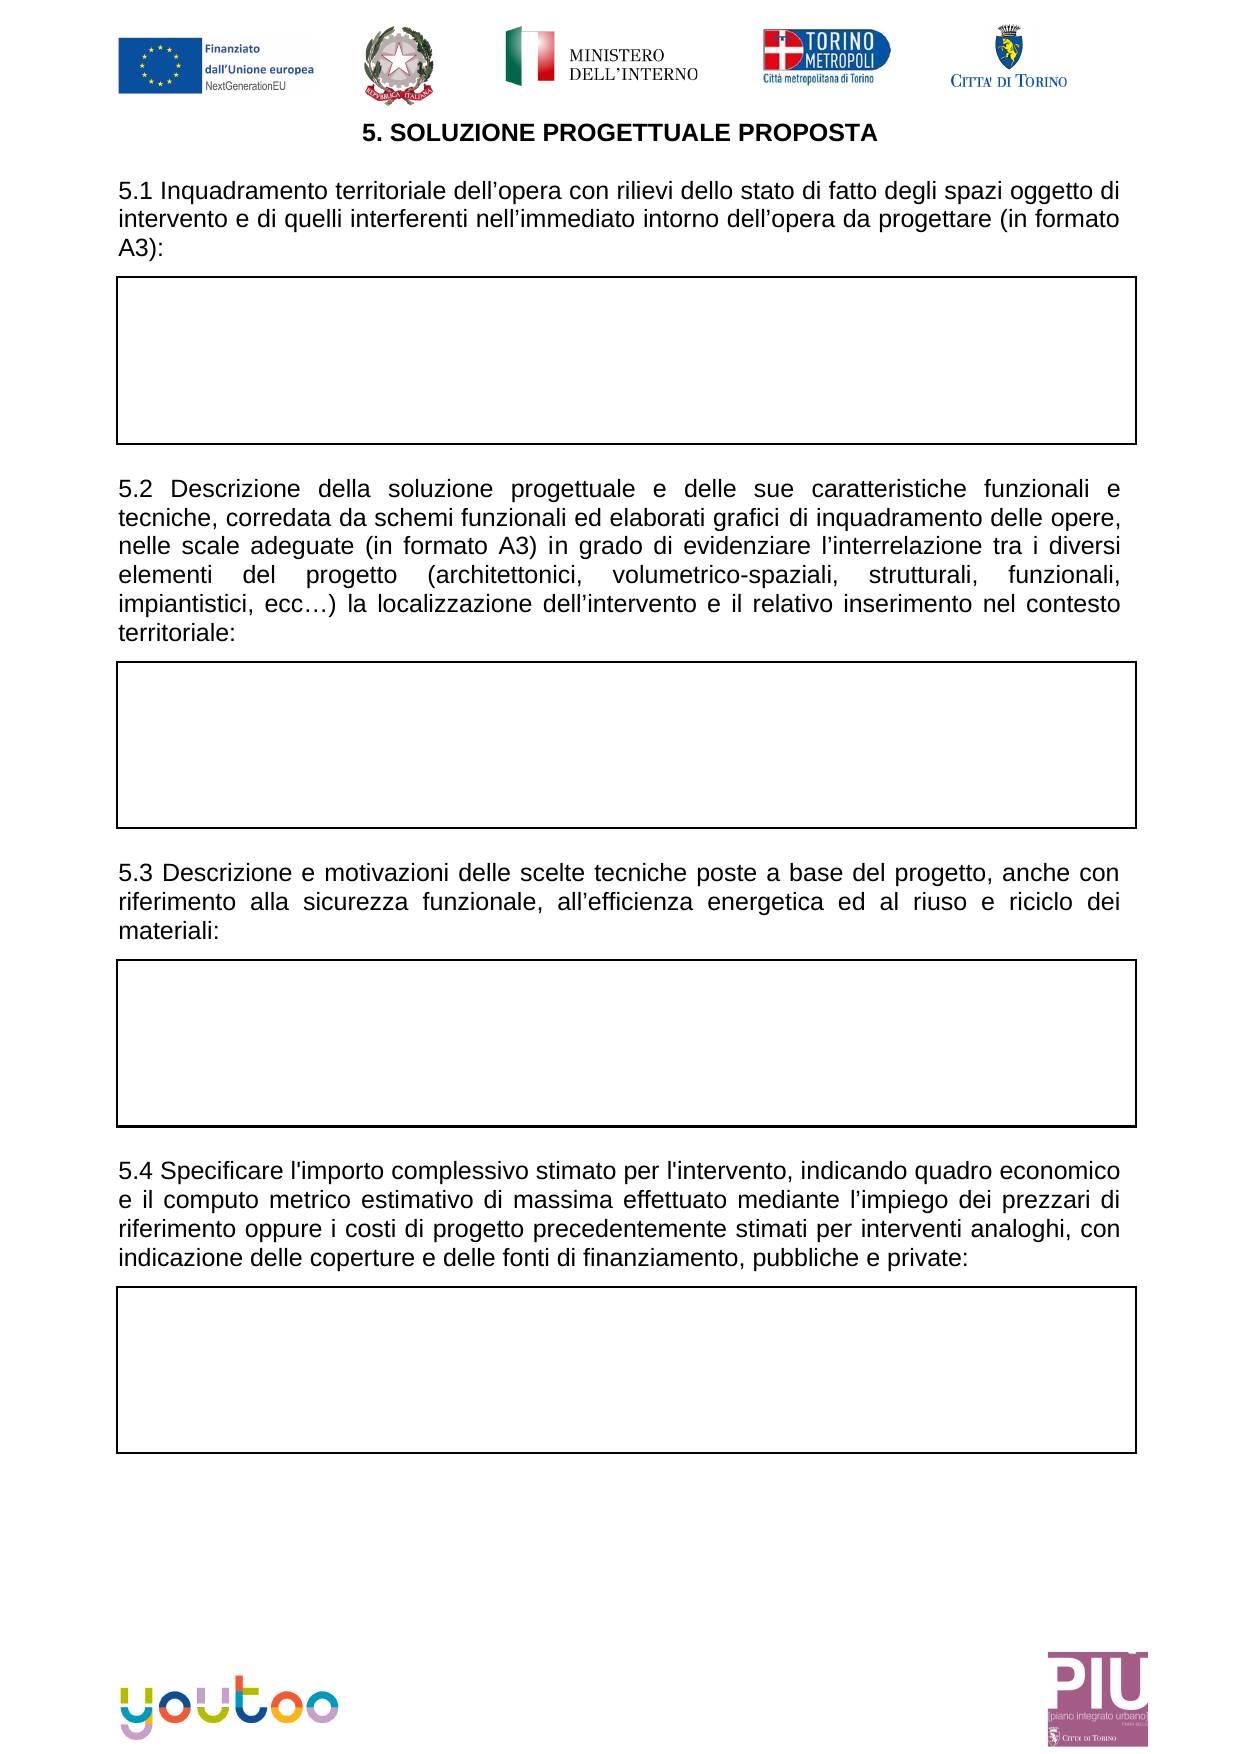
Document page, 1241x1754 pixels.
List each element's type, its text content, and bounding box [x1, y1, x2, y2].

table_header [118, 278, 1135, 443]
text 5.2 Descrizione della soluzione progettuale e delle sue caratteristiche funzionali e tecniche, corredata da schemi funzionali ed elaborati grafici di inquadramento delle opere, nelle scale adeguate (in formato A3) in grado di evidenziare l’interrelazione tra i diversi elementi del progetto (architettonici, volumetrico-spaziali, strutturali, funzionali, impiantistici, ecc…) la localizzazione dell’intervento e il relativo inserimento nel contesto territoriale: [118, 474, 1122, 531]
text 5.4 Specificare l'importo complessivo stimato per l'intervento, indicando quadro economico e il computo metrico estimativo di massima effettuato mediante l’impiego dei prezzari di riferimento oppure i costi di progetto precedentemente stimati per interventi analoghi, con indicazione delle coperture e delle fonti di finanziamento, pubbliche e private: [118, 1156, 1122, 1271]
picture [1047, 1652, 1148, 1747]
text 5.2 Descrizione della soluzione progettuale e delle sue caratteristiche funzionali e tecniche, corredata da schemi funzionali ed elaborati grafici di inquadramento delle opere, nelle scale adeguate (in formato A3) in grado di evidenziare l’interrelazione tra i diversi elementi del progetto (architettonici, volumetrico-spaziali, strutturali, funzionali, impiantistici, ecc…) la localizzazione dell’intervento e il relativo inserimento nel contesto territoriale: [118, 617, 1122, 646]
text 5.1 Inquadramento territoriale dell’opera con rilievi dello stato di fatto degli spazi oggetto di intervento e di quelli interferenti nell’immediato intorno dell’opera da progettare (in formato A3): [118, 176, 1122, 262]
table_header [118, 1288, 1135, 1452]
picture [757, 27, 893, 87]
picture [951, 24, 1067, 87]
text 5. SOLUZIONE PROGETTUALE PROPOSTA [118, 118, 1122, 147]
picture [118, 37, 314, 95]
picture [505, 26, 698, 86]
table_header [118, 961, 1135, 1125]
picture [364, 26, 434, 106]
table_header [118, 663, 1135, 827]
text 5.3 Descrizione e motivazioni delle scelte tecniche poste a base del progetto, anche con riferimento alla sicurezza funzionale, all’efficienza energetica ed al riuso e riciclo dei materiali: [118, 858, 1122, 944]
picture [108, 1659, 352, 1754]
